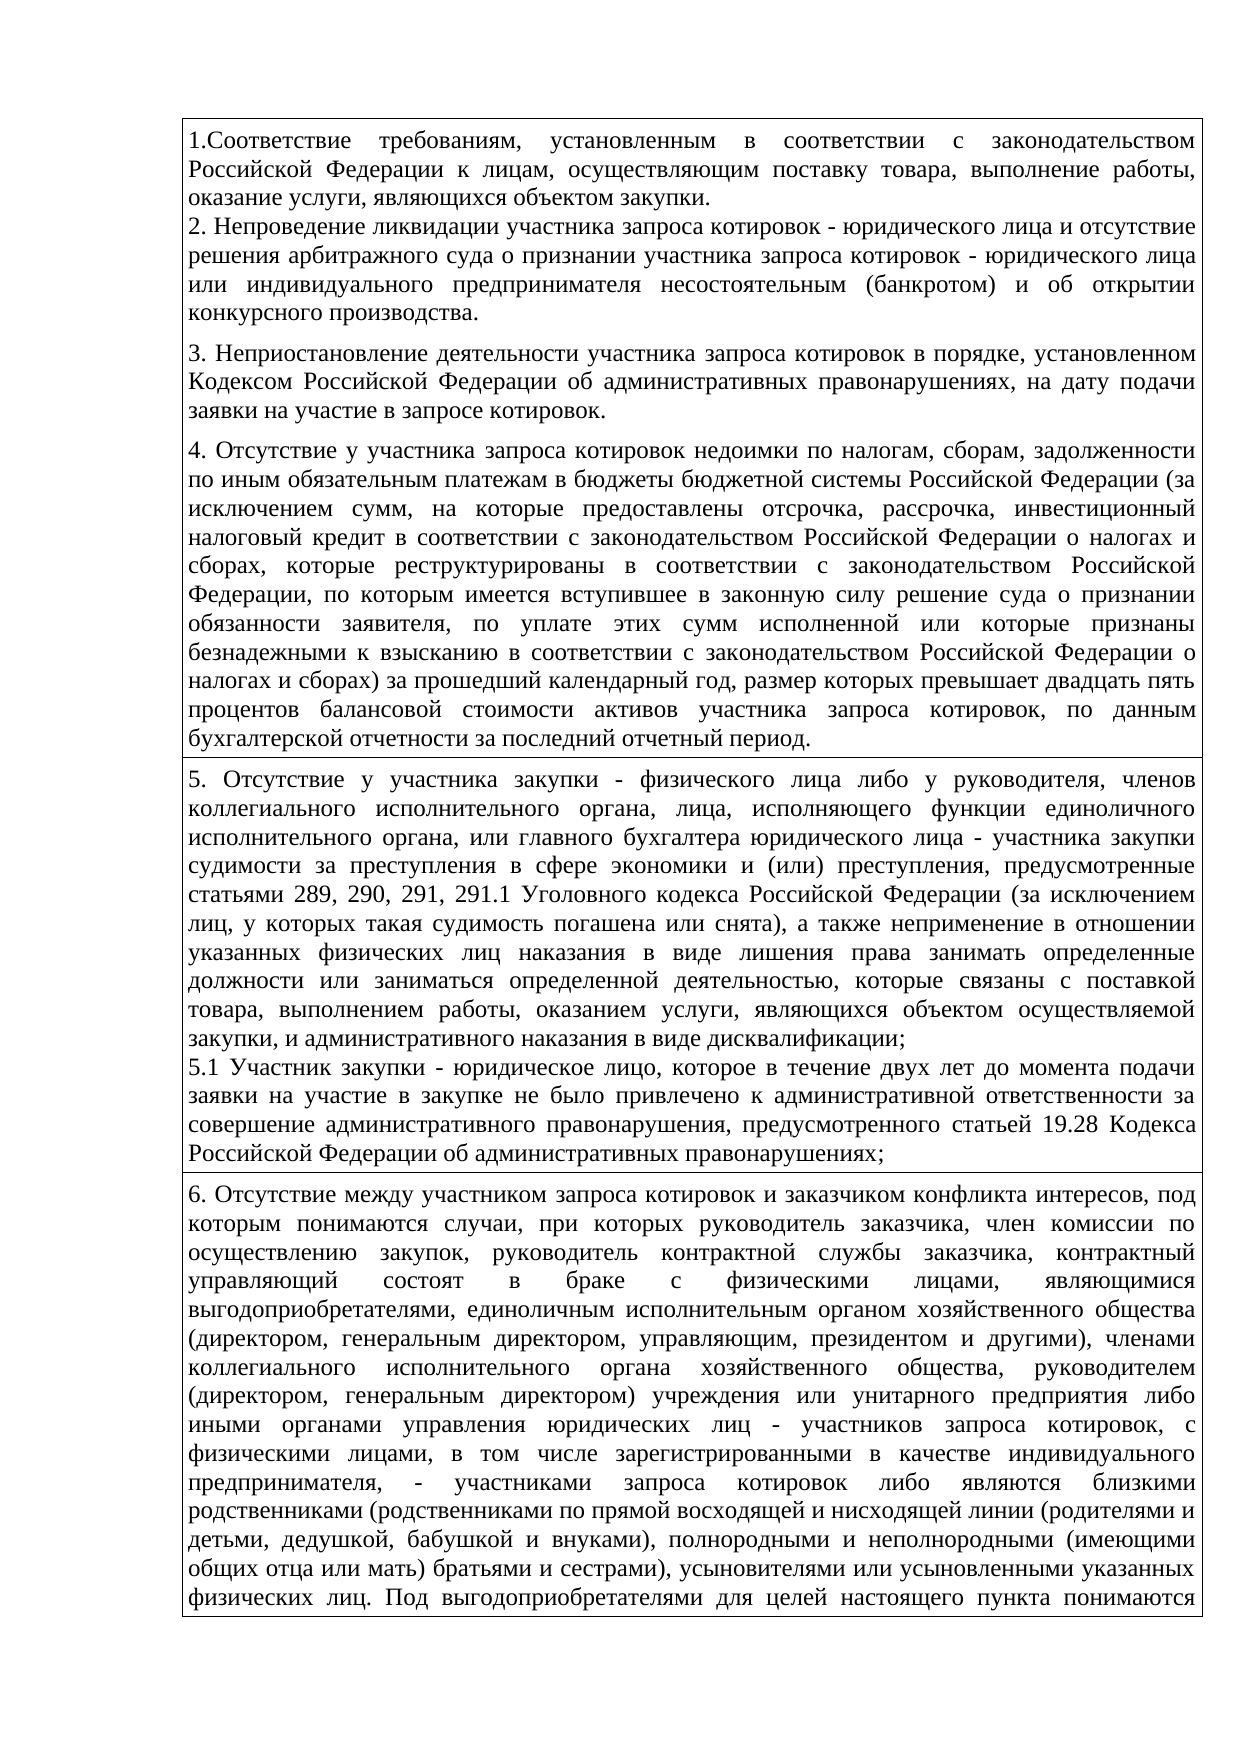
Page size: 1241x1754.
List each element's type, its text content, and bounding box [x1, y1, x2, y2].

table_cell 4. Отсутствие у участника запроса котировок недоимки по налогам, сборам, задолженности по иным обязательным платежам в бюджеты бюджетной системы Российской Федерации (за исключением сумм, на которые предоставлены отсрочка, рассрочка, инвестиционный налоговый кредит в соответствии с законодательством Российской Федерации о налогах и сборах, которые реструктурированы в соответствии с законодательством Российской Федерации, по которым имеется вступившее в законную силу решение суда о признании обязанности заявителя, по уплате этих сумм исполненной или которые признаны безнадежными к взысканию в соответствии с законодательством Российской Федерации о налогах и сборах) за прошедший календарный год, размер которых превышает двадцать пять процентов балансовой стоимости активов участника запроса котировок, по данным бухгалтерской отчетности за последний отчетный период. [183, 430, 1202, 757]
table_header 1.Соответствие требованиям, установленным в соответствии с законодательством Российской Федерации к лицам, осуществляющим поставку товара, выполнение работы, оказание услуги, являющихся объектом закупки. 2. Непроведение ликвидации участника запроса котировок - юридического лица и отсутствие решения арбитражного суда о признании участника запроса котировок - юридического лица или индивидуального предпринимателя несостоятельным (банкротом) и об открытии конкурсного производства. [183, 119, 1202, 332]
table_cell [183, 1173, 1202, 1616]
table_cell 3. Неприостановление деятельности участника запроса котировок в порядке, установленном Кодексом Российской Федерации об административных правонарушениях, на дату подачи заявки на участие в запросе котировок. [183, 332, 1202, 429]
table_cell 5. Отсутствие у участника закупки - физического лица либо у руководителя, членов коллегиального исполнительного органа, лица, исполняющего функции единоличного исполнительного органа, или главного бухгалтера юридического лица - участника закупки судимости за преступления в сфере экономики и (или) преступления, предусмотренные статьями 289, 290, 291, 291.1 Уголовного кодекса Российской Федерации (за исключением лиц, у которых такая судимость погашена или снята), а также неприменение в отношении указанных физических лиц наказания в виде лишения права занимать определенные должности или заниматься определенной деятельностью, которые связаны с поставкой товара, выполнением работы, оказанием услуги, являющихся объектом осуществляемой закупки, и административного наказания в виде дисквалификации; 5.1 Участник закупки - юридическое лицо, которое в течение двух лет до момента подачи заявки на участие в закупке не было привлечено к административной ответственности за совершение административного правонарушения, предусмотренного статьей 19.28 Кодекса Российской Федерации об административных правонарушениях; [183, 758, 1202, 1172]
